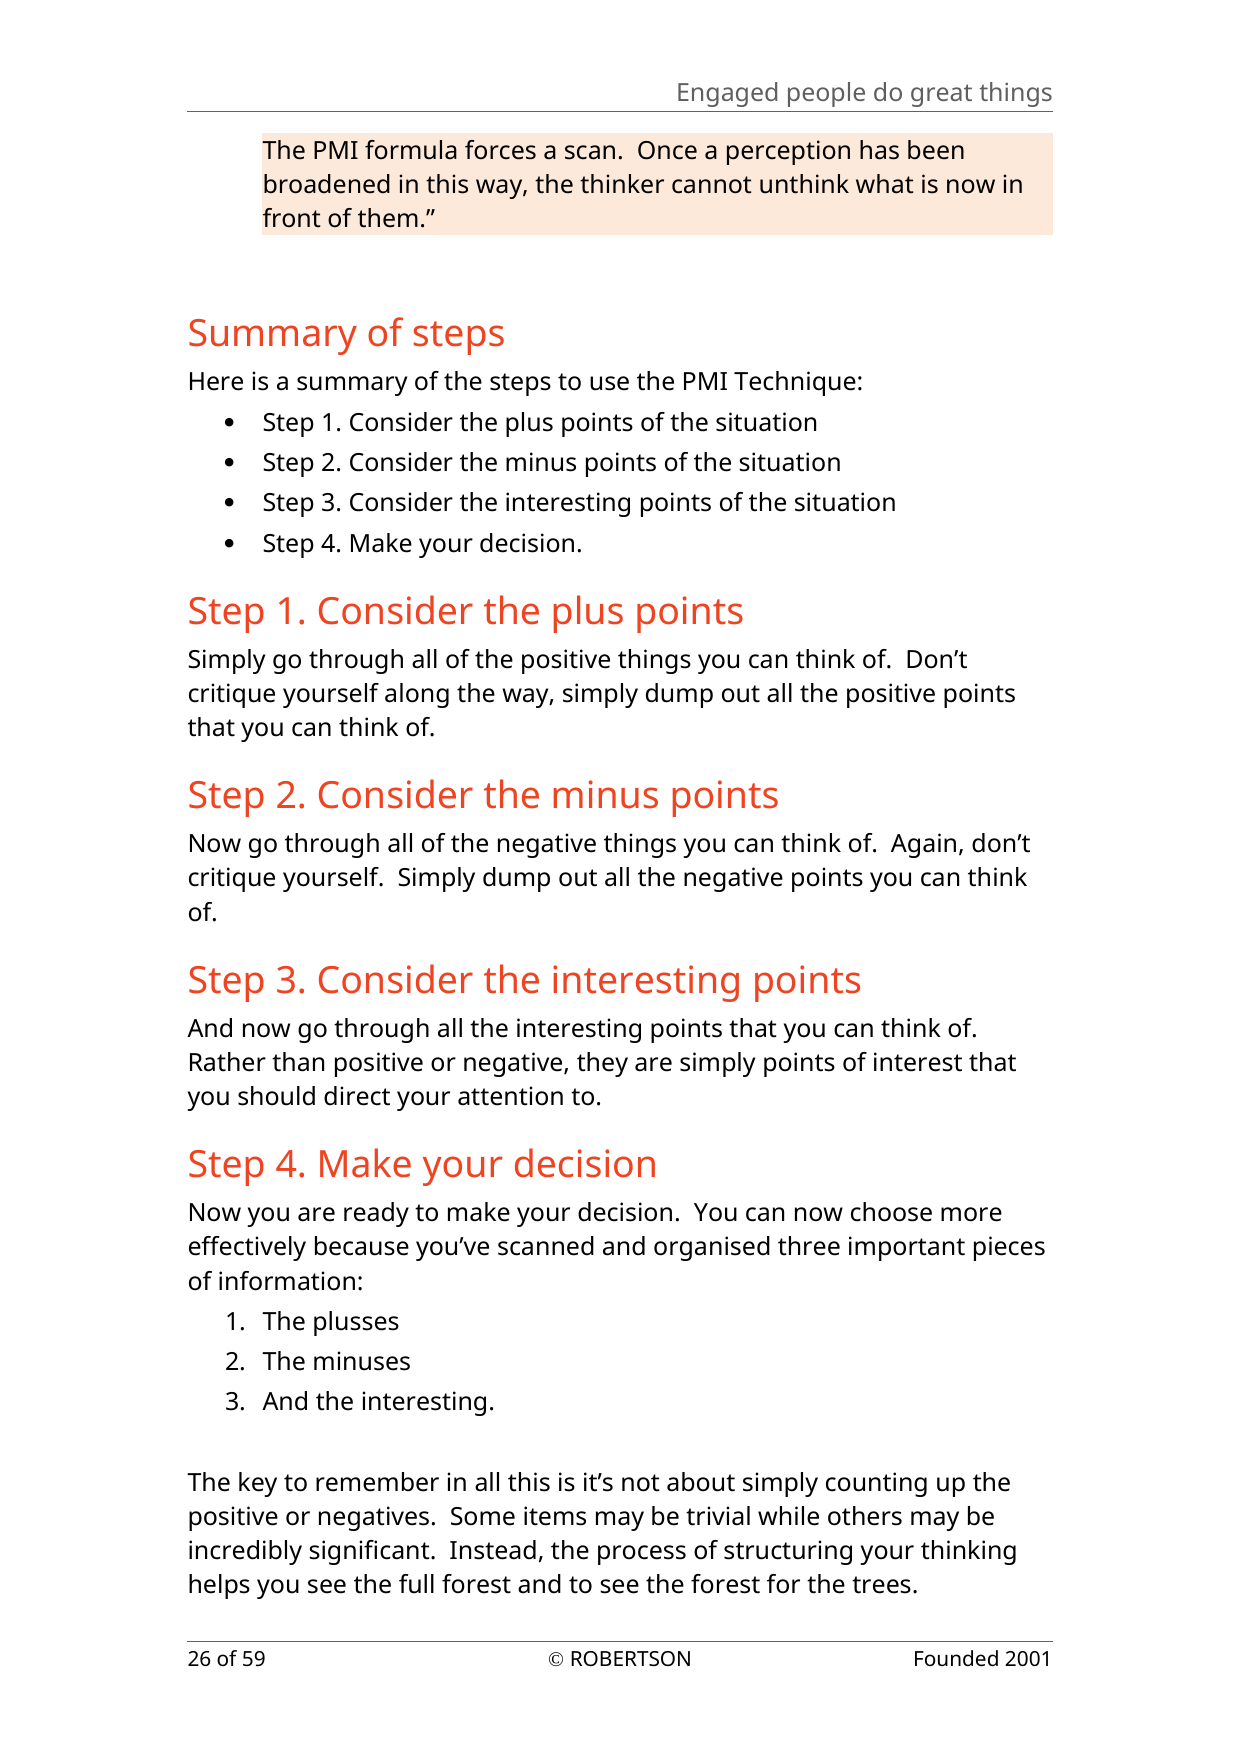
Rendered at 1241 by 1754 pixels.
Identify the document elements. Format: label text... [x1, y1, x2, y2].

text Here is a summary of the steps to use the PMI Technique: [187, 364, 1053, 398]
text The PMI formula forces a scan. Once a perception has been broadened in this way, the thinker cannot unthink what is now in front of them.” [262, 133, 1053, 235]
list Step 1. Consider the plus points of the situation [225, 404, 1053, 438]
text Simply go through all of the positive things you can think of. Don’t critique yourself along the way, simply dump out all the positive points that you can think of. [187, 642, 1053, 744]
text Now go through all of the negative things you can think of. Again, don’t critique yourself. Simply dump out all the negative points you can think of. [187, 826, 1053, 928]
list The plusses [225, 1303, 1053, 1337]
subtitle Step 1. Consider the plus points [187, 584, 1053, 635]
list And the interesting. [225, 1384, 1053, 1418]
list Step 3. Consider the interesting points of the situation [225, 485, 1053, 519]
subtitle Summary of steps [187, 307, 1053, 358]
text The key to remember in all this is it’s not about simply counting up the positive or negatives. Some items may be trivial while others may be incredibly significant. Instead, the process of structuring your thinking helps you see the full forest and to see the forest for the trees. [187, 1465, 1053, 1601]
subtitle Step 4. Make your decision [187, 1138, 1053, 1189]
text Now you are ready to make your decision. You can now choose more effectively because you’ve scanned and organised three important pieces of information: [187, 1195, 1053, 1297]
list The minuses [225, 1344, 1053, 1378]
subtitle Step 2. Consider the minus points [187, 769, 1053, 820]
list Step 4. Make your decision. [225, 525, 1053, 559]
text And now go through all the interesting points that you can think of. Rather than positive or negative, they are simply points of interest that you should direct your attention to. [187, 1011, 1053, 1113]
list Step 2. Consider the minus points of the situation [225, 444, 1053, 479]
subtitle Step 3. Consider the interesting points [187, 953, 1053, 1004]
